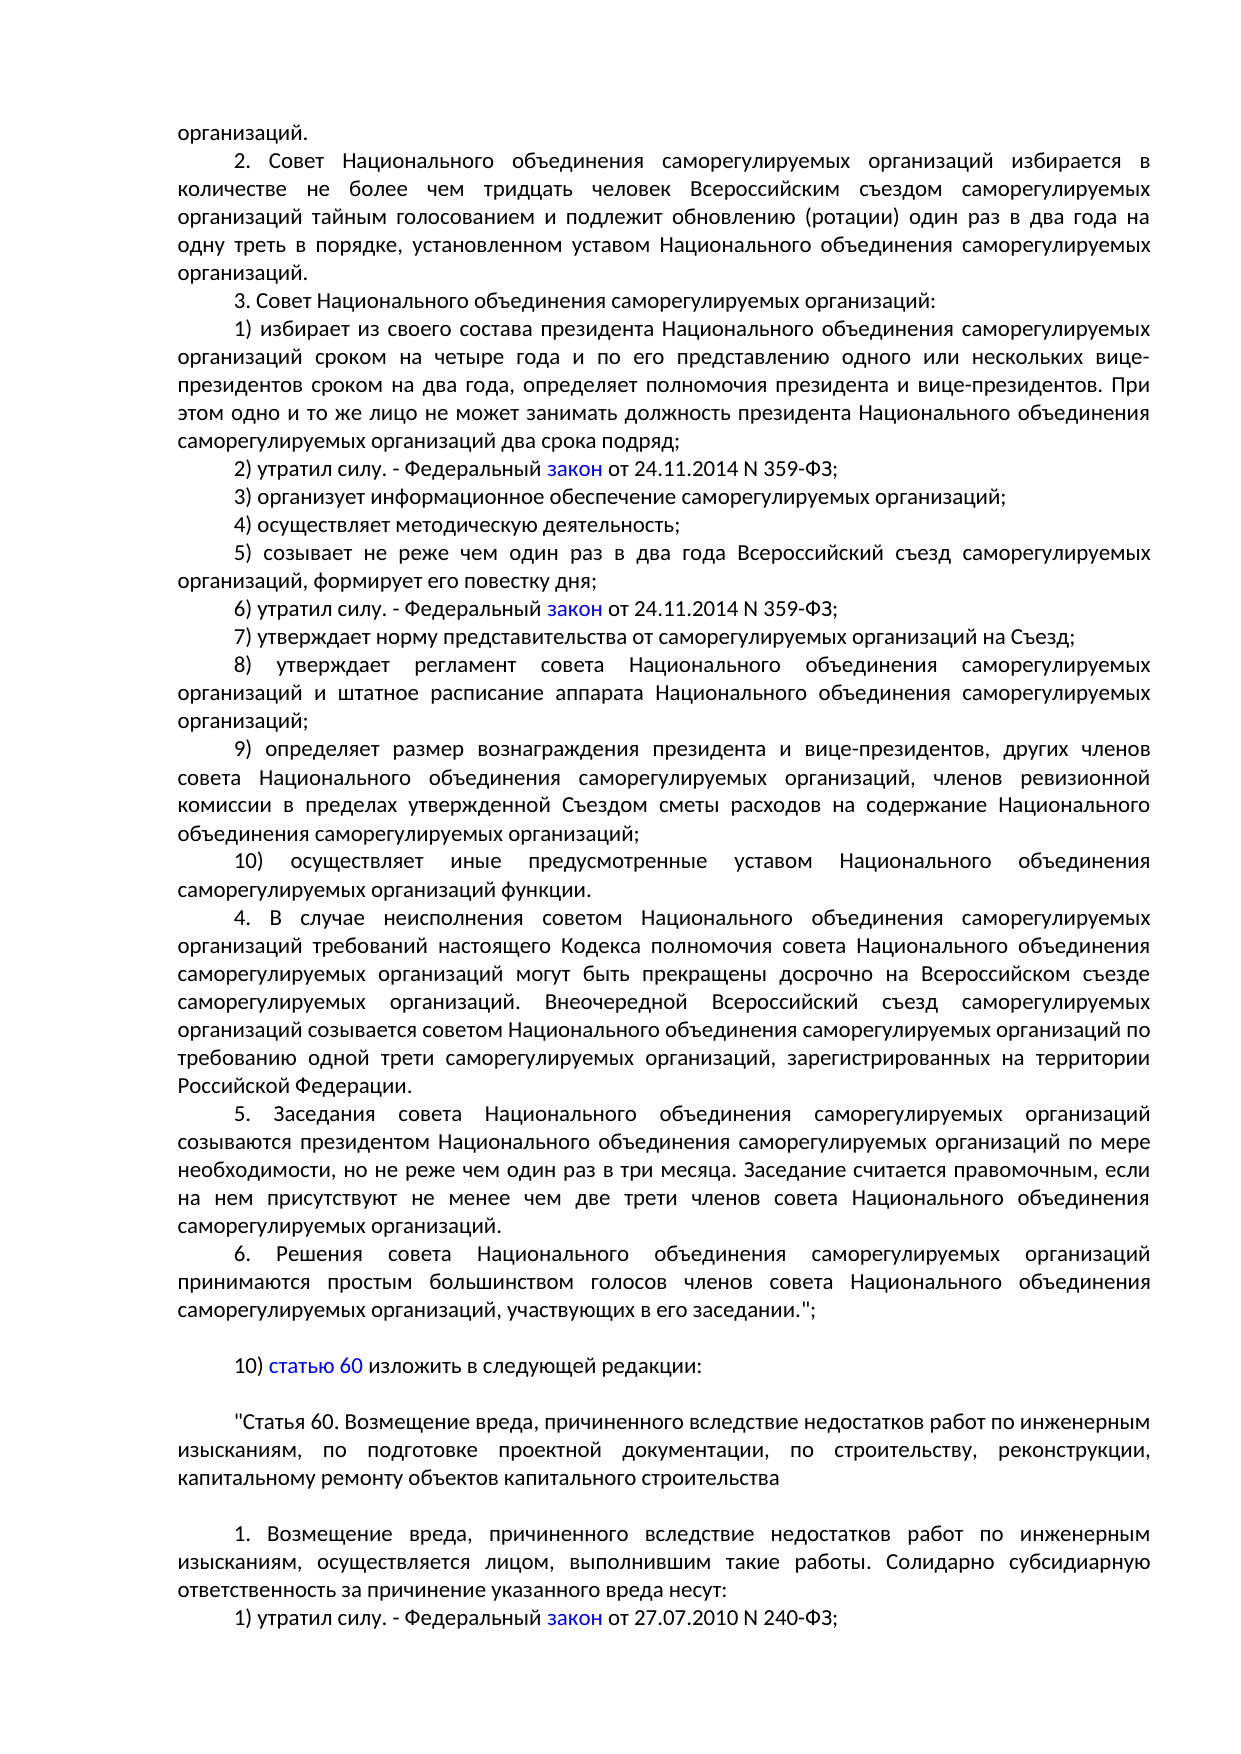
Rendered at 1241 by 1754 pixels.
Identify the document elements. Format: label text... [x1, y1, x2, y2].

text 1) избирает из своего состава президента Национального объединения саморегулируемых организаций сроком на четыре года и по его представлению одного или нескольких вице-президентов сроком на два года, определяет полномочия президента и вице-президентов. При этом одно и то же лицо не может занимать должность президента Национального объединения саморегулируемых организаций два срока подряд; [177, 314, 1152, 454]
text 9) определяет размер вознаграждения президента и вице-президентов, других членов совета Национального объединения саморегулируемых организаций, членов ревизионной комиссии в пределах утвержденной Съездом сметы расходов на содержание Национального объединения саморегулируемых организаций; [177, 734, 1152, 847]
text 4) осуществляет методическую деятельность; [177, 510, 1152, 538]
text 3. Совет Национального объединения саморегулируемых организаций: [177, 286, 1152, 314]
text 5) созывает не реже чем один раз в два года Всероссийский съезд саморегулируемых организаций, формирует его повестку дня; [177, 538, 1152, 594]
text 6) утратил силу. - Федеральный закон от 24.11.2014 N 359-ФЗ; [177, 594, 1152, 622]
text 8) утверждает регламент совета Национального объединения саморегулируемых организаций и штатное расписание аппарата Национального объединения саморегулируемых организаций; [177, 651, 1152, 734]
text 2. Совет Национального объединения саморегулируемых организаций избирается в количестве не более чем тридцать человек Всероссийским съездом саморегулируемых организаций тайным голосованием и подлежит обновлению (ротации) один раз в два года на одну треть в порядке, установленном уставом Национального объединения саморегулируемых организаций. [177, 146, 1152, 286]
text 2) утратил силу. - Федеральный закон от 24.11.2014 N 359-ФЗ; [177, 454, 1152, 482]
text 1) утратил силу. - Федеральный закон от 27.07.2010 N 240-ФЗ; [177, 1603, 1152, 1631]
text 10) статью 60 изложить в следующей редакции: [177, 1351, 1152, 1379]
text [177, 118, 1152, 146]
text 7) утверждает норму представительства от саморегулируемых организаций на Съезд; [177, 622, 1152, 651]
text "Статья 60. Возмещение вреда, причиненного вследствие недостатков работ по инженерным изысканиям, по подготовке проектной документации, по строительству, реконструкции, капитальному ремонту объектов капитального строительства [177, 1407, 1152, 1491]
text 10) осуществляет иные предусмотренные уставом Национального объединения саморегулируемых организаций функции. [177, 847, 1152, 903]
text 5. Заседания совета Национального объединения саморегулируемых организаций созываются президентом Национального объединения саморегулируемых организаций по мере необходимости, но не реже чем один раз в три месяца. Заседание считается правомочным, если на нем присутствуют не менее чем две трети членов совета Национального объединения саморегулируемых организаций. [177, 1099, 1152, 1239]
text 1. Возмещение вреда, причиненного вследствие недостатков работ по инженерным изысканиям, осуществляется лицом, выполнившим такие работы. Солидарно субсидиарную ответственность за причинение указанного вреда несут: [177, 1519, 1152, 1603]
text 6. Решения совета Национального объединения саморегулируемых организаций принимаются простым большинством голосов членов совета Национального объединения саморегулируемых организаций, участвующих в его заседании."; [177, 1239, 1152, 1323]
text 4. В случае неисполнения советом Национального объединения саморегулируемых организаций требований настоящего Кодекса полномочия совета Национального объединения саморегулируемых организаций могут быть прекращены досрочно на Всероссийском съезде саморегулируемых организаций. Внеочередной Всероссийский съезд саморегулируемых организаций созывается советом Национального объединения саморегулируемых организаций по требованию одной трети саморегулируемых организаций, зарегистрированных на территории Российской Федерации. [177, 903, 1152, 1099]
text 3) организует информационное обеспечение саморегулируемых организаций; [177, 482, 1152, 510]
